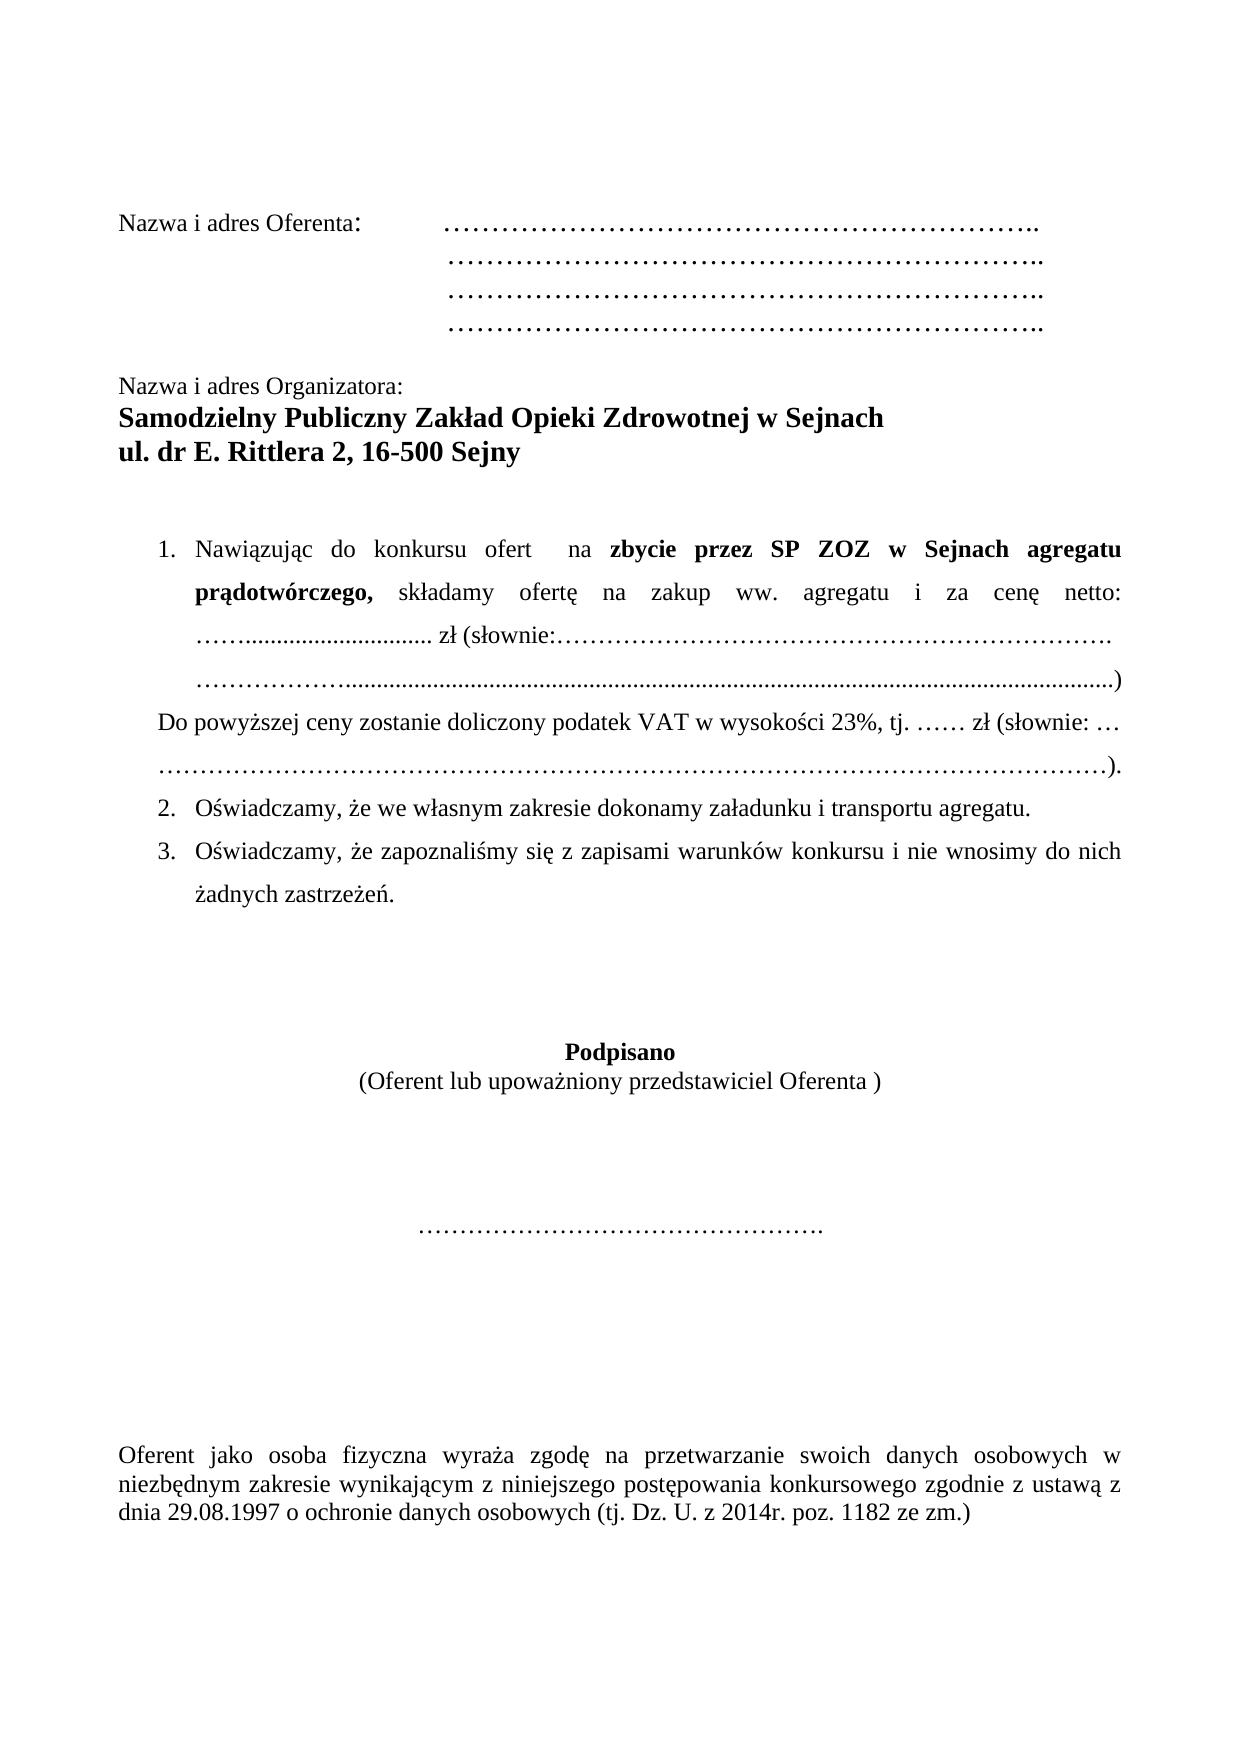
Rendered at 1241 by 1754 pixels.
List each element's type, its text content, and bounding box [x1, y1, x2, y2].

title Oświadczamy, że zapoznaliśmy się z zapisami warunków konkursu i nie wnosimy do nich żadnych zastrzeżeń. [157, 836, 1122, 908]
text Do powyższej ceny zostanie doliczony podatek VAT w wysokości 23%, tj. …… zł (słownie: … [157, 707, 1122, 736]
text ……………………………………………………………………………………………………). [157, 750, 1122, 779]
title (Oferent lub upoważniony przedstawiciel Oferenta ) [118, 1066, 1122, 1095]
title …………………………………………………….. [118, 271, 1122, 304]
title ul. dr E. Rittlera 2, 16-500 Sejny [118, 434, 1122, 467]
title Samodzielny Publiczny Zakład Opieki Zdrowotnej w Sejnach [118, 400, 1122, 434]
text ………………...........................................................................................................................) [195, 664, 1122, 692]
text Oferent jako osoba fizyczna wyraża zgodę na przetwarzanie swoich danych osobowych w niezbędnym zakresie wynikającym z niniejszego postępowania konkursowego zgodnie z ustawą z dnia 29.08.1997 o ochronie danych osobowych (tj. Dz. U. z 2014r. poz. 1182 ze zm.) [118, 1440, 1122, 1526]
title Podpisano [118, 1037, 1122, 1066]
title …………………………………………. [118, 1210, 1122, 1239]
list Oświadczamy, że we własnym zakresie dokonamy załadunku i transportu agregatu. [157, 793, 1122, 822]
title Nazwa i adres Organizatora: [118, 371, 1122, 400]
title …………………………………………………….. [118, 304, 1122, 338]
list Nawiązując do konkursu ofert na zbycie przez SP ZOZ w Sejnach agregatu prądotwórczego, składamy ofertę na zakup ww. agregatu i za cenę netto: …….............................. zł (słownie:…………………………………………………………. [157, 534, 1122, 649]
title …………………………………………………….. [118, 237, 1122, 271]
title Nazwa i adres Oferenta: …………………………………………………….. [118, 204, 1122, 237]
